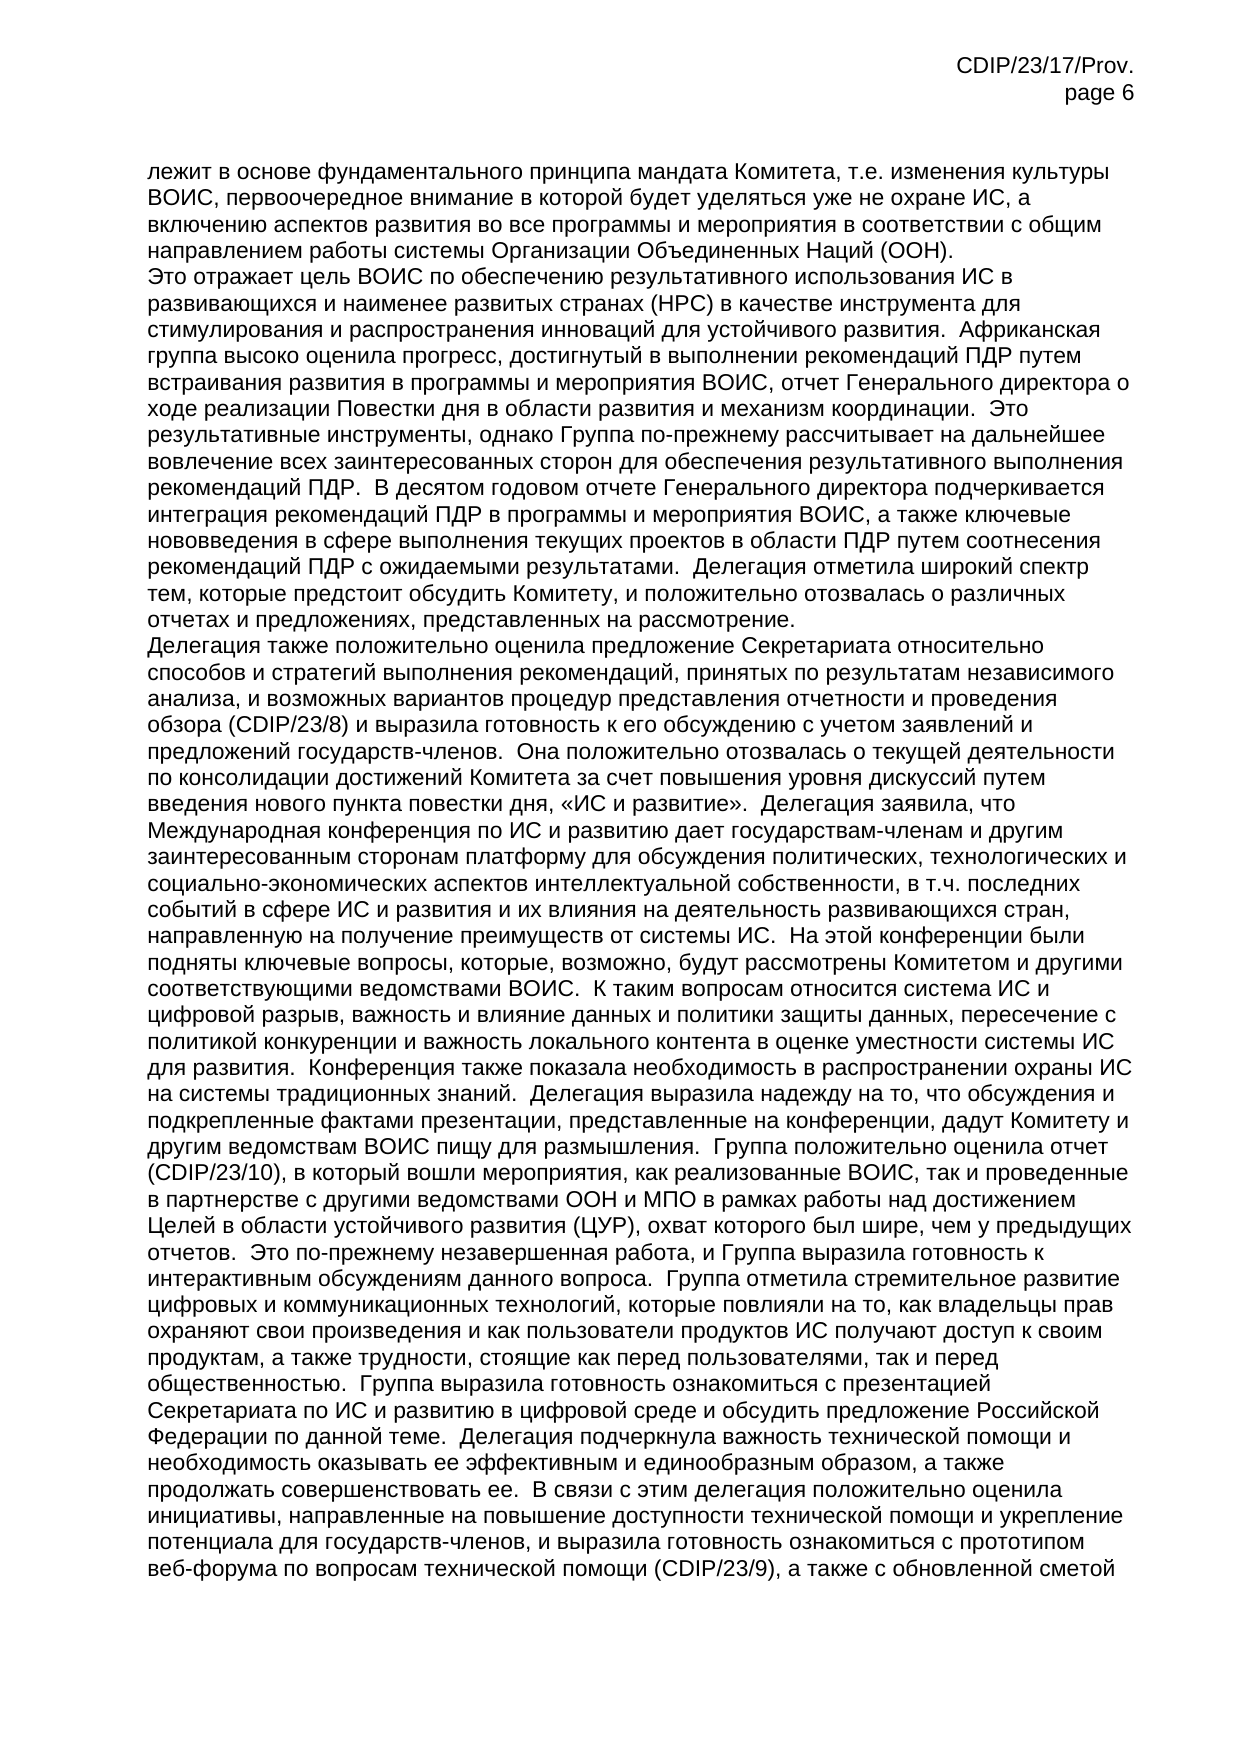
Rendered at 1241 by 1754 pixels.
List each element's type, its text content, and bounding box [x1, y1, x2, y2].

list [147, 158, 1134, 263]
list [147, 632, 1134, 1581]
list Это отражает цель ВОИС по обеспечению результативного использования ИС в развивающихся и наименее развитых странах (НРС) в качестве инструмента для стимулирования и распространения инноваций для устойчивого развития. Африканская группа высоко оценила прогресс, достигнутый в выполнении рекомендаций ПДР путем встраивания развития в программы и мероприятия ВОИС, отчет Генерального директора о ходе реализации Повестки дня в области развития и механизм координации. Это результативные инструменты, однако Группа по-прежнему рассчитывает на дальнейшее вовлечение всех заинтересованных сторон для обеспечения результативного выполнения рекомендаций ПДР. В десятом годовом отчете Генерального директора подчеркивается интеграция рекомендаций ПДР в программы и мероприятия ВОИС, а также ключевые нововведения в сфере выполнения текущих проектов в области ПДР путем соотнесения рекомендаций ПДР с ожидаемыми результатами. Делегация отметила широкий спектр тем, которые предстоит обсудить Комитету, и положительно отозвалась о различных отчетах и предложениях, представленных на рассмотрение. [147, 263, 1134, 632]
